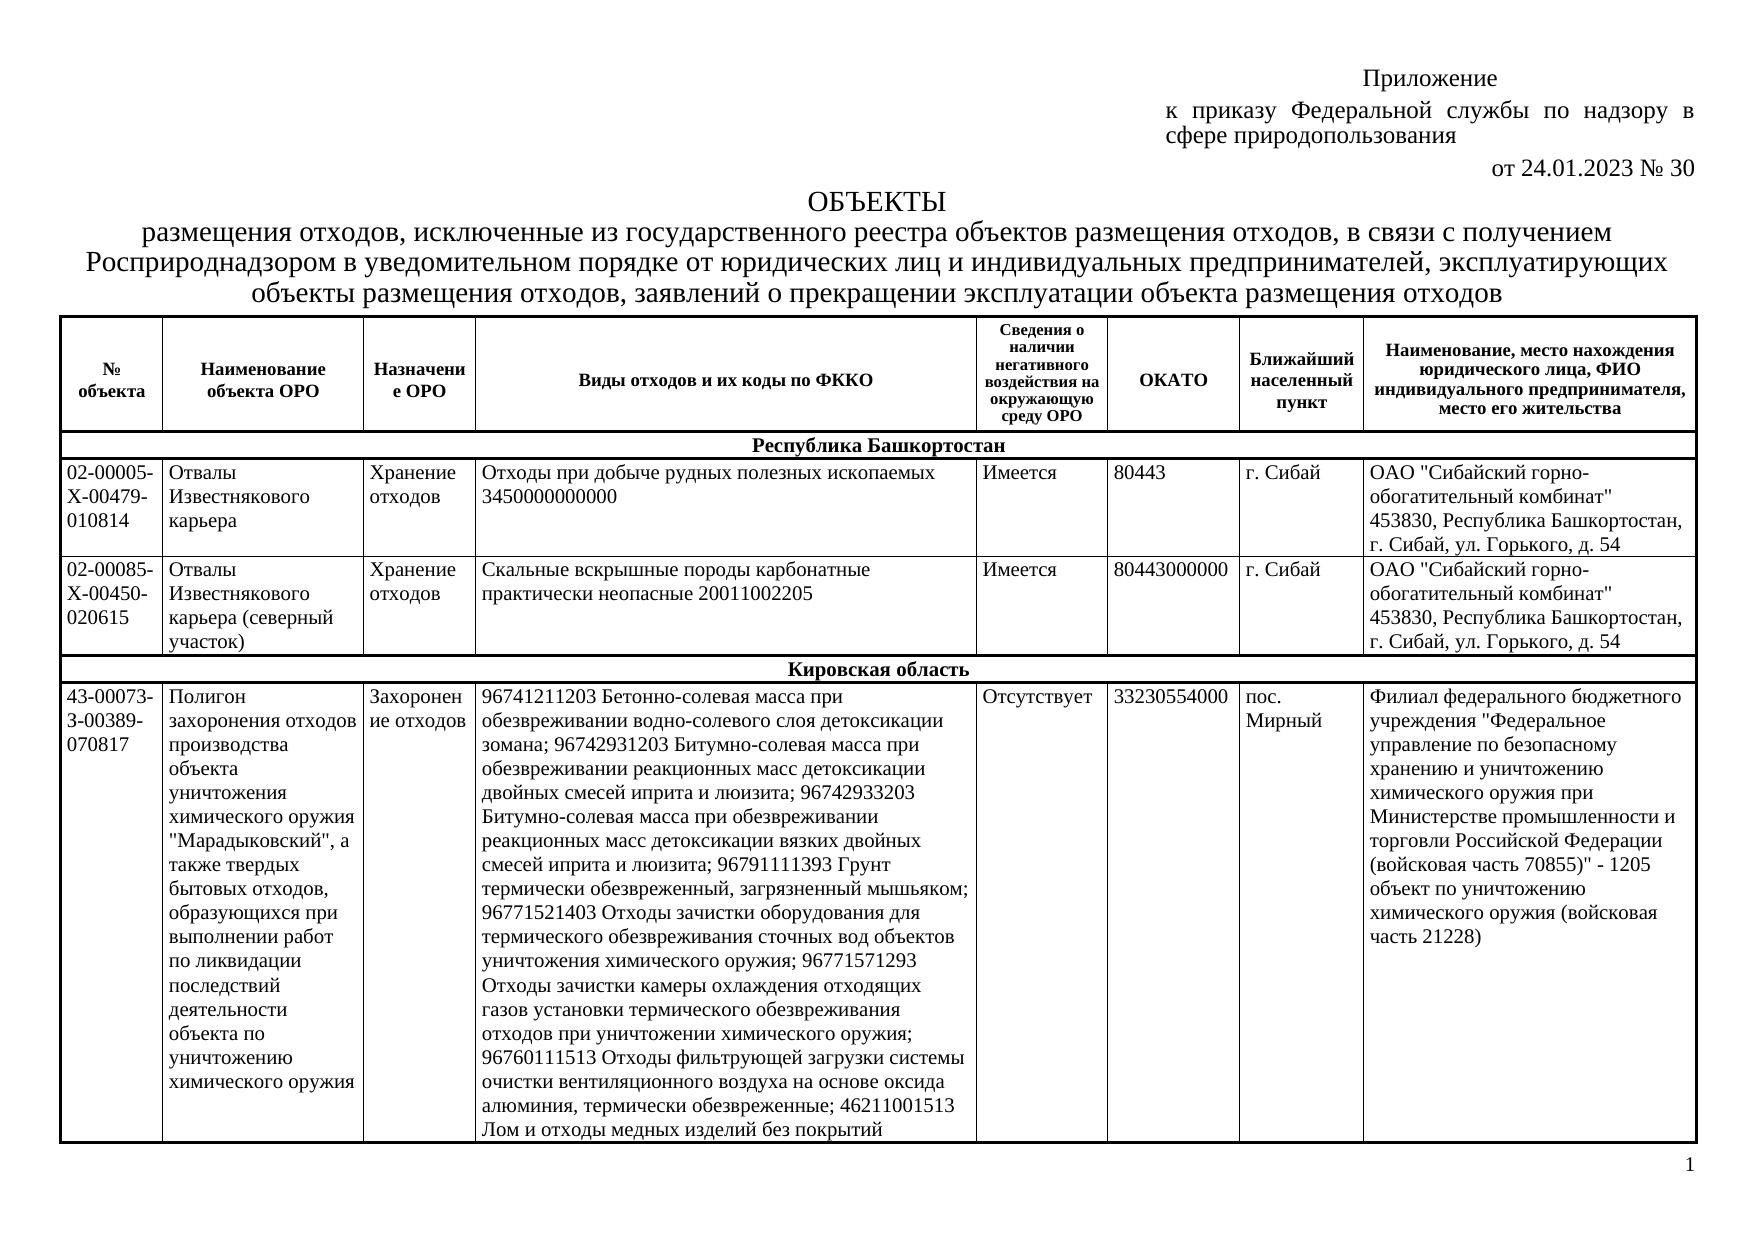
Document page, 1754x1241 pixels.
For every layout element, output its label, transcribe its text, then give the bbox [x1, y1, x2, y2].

table_header Назначение ОРО [364, 318, 475, 429]
text от 24.01.2023 № 30 [1090, 155, 1695, 181]
table_header Наименование, место нахождения юридического лица, ФИО индивидуального предпринимателя, место его жительства [1364, 318, 1695, 429]
table_header № объекта [62, 318, 162, 429]
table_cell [163, 684, 363, 1141]
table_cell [1364, 684, 1695, 1141]
table_cell Хранение отходов [364, 460, 475, 556]
table_cell ОАО "Сибайский горно-обогатительный комбинат" 453830, Республика Башкортостан, г. Сибай, ул. Горького, д. 54 [1364, 557, 1695, 653]
text к приказу Федеральной службы по надзору в сфере природопользования [1165, 97, 1695, 149]
table_cell 02-00005-Х-00479-010814 [62, 460, 162, 556]
table_cell г. Сибай [1240, 557, 1363, 653]
table_cell Кировская область [62, 657, 1695, 681]
table_cell 02-00085-Х-00450-020615 [62, 557, 162, 653]
table_header Наименование объекта ОРО [163, 318, 363, 429]
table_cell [476, 684, 976, 1141]
table_header Ближайший населенный пункт [1240, 318, 1363, 429]
table_cell 80443000000 [1108, 557, 1239, 653]
table_cell Имеется [977, 460, 1107, 556]
table_cell Хранение отходов [364, 557, 475, 653]
text ОБЪЕКТЫ размещения отходов, исключенные из государственного реестра объектов размещения отходов, в связи с получением Росприроднадзором в уведомительном порядке от юридических лиц и индивидуальных предпринимателей, эксплуатирующих объекты размещения отходов, заявлений о прекращении эксплуатации объекта размещения отходов [59, 187, 1695, 308]
table_cell Отвалы Известнякового карьера (северный участок) [163, 557, 363, 653]
table_cell Скальные вскрышные породы карбонатные практически неопасные 20011002205 [476, 557, 976, 653]
table_header Виды отходов и их коды по ФККО [476, 318, 976, 429]
text Приложение [1165, 65, 1695, 91]
table_cell 80443 [1108, 460, 1239, 556]
table_cell ОАО "Сибайский горно-обогатительный комбинат" 453830, Республика Башкортостан, г. Сибай, ул. Горького, д. 54 [1364, 460, 1695, 556]
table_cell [62, 684, 162, 1141]
table_cell Республика Башкортостан [62, 433, 1695, 457]
table_cell г. Сибай [1240, 460, 1363, 556]
table_header ОКАТО [1108, 318, 1239, 429]
table_cell Имеется [977, 557, 1107, 653]
table_cell Отсутствует [977, 684, 1107, 1141]
table_cell Отвалы Известнякового карьера [163, 460, 363, 556]
table_cell Захоронение отходов [364, 684, 475, 1141]
table_header Сведения о наличии негативного воздействия на окружающую среду ОРО [977, 318, 1107, 429]
table_cell Отходы при добыче рудных полезных ископаемых 3450000000000 [476, 460, 976, 556]
table_cell пос. Мирный [1240, 684, 1363, 1141]
table_cell 33230554000 [1108, 684, 1239, 1141]
